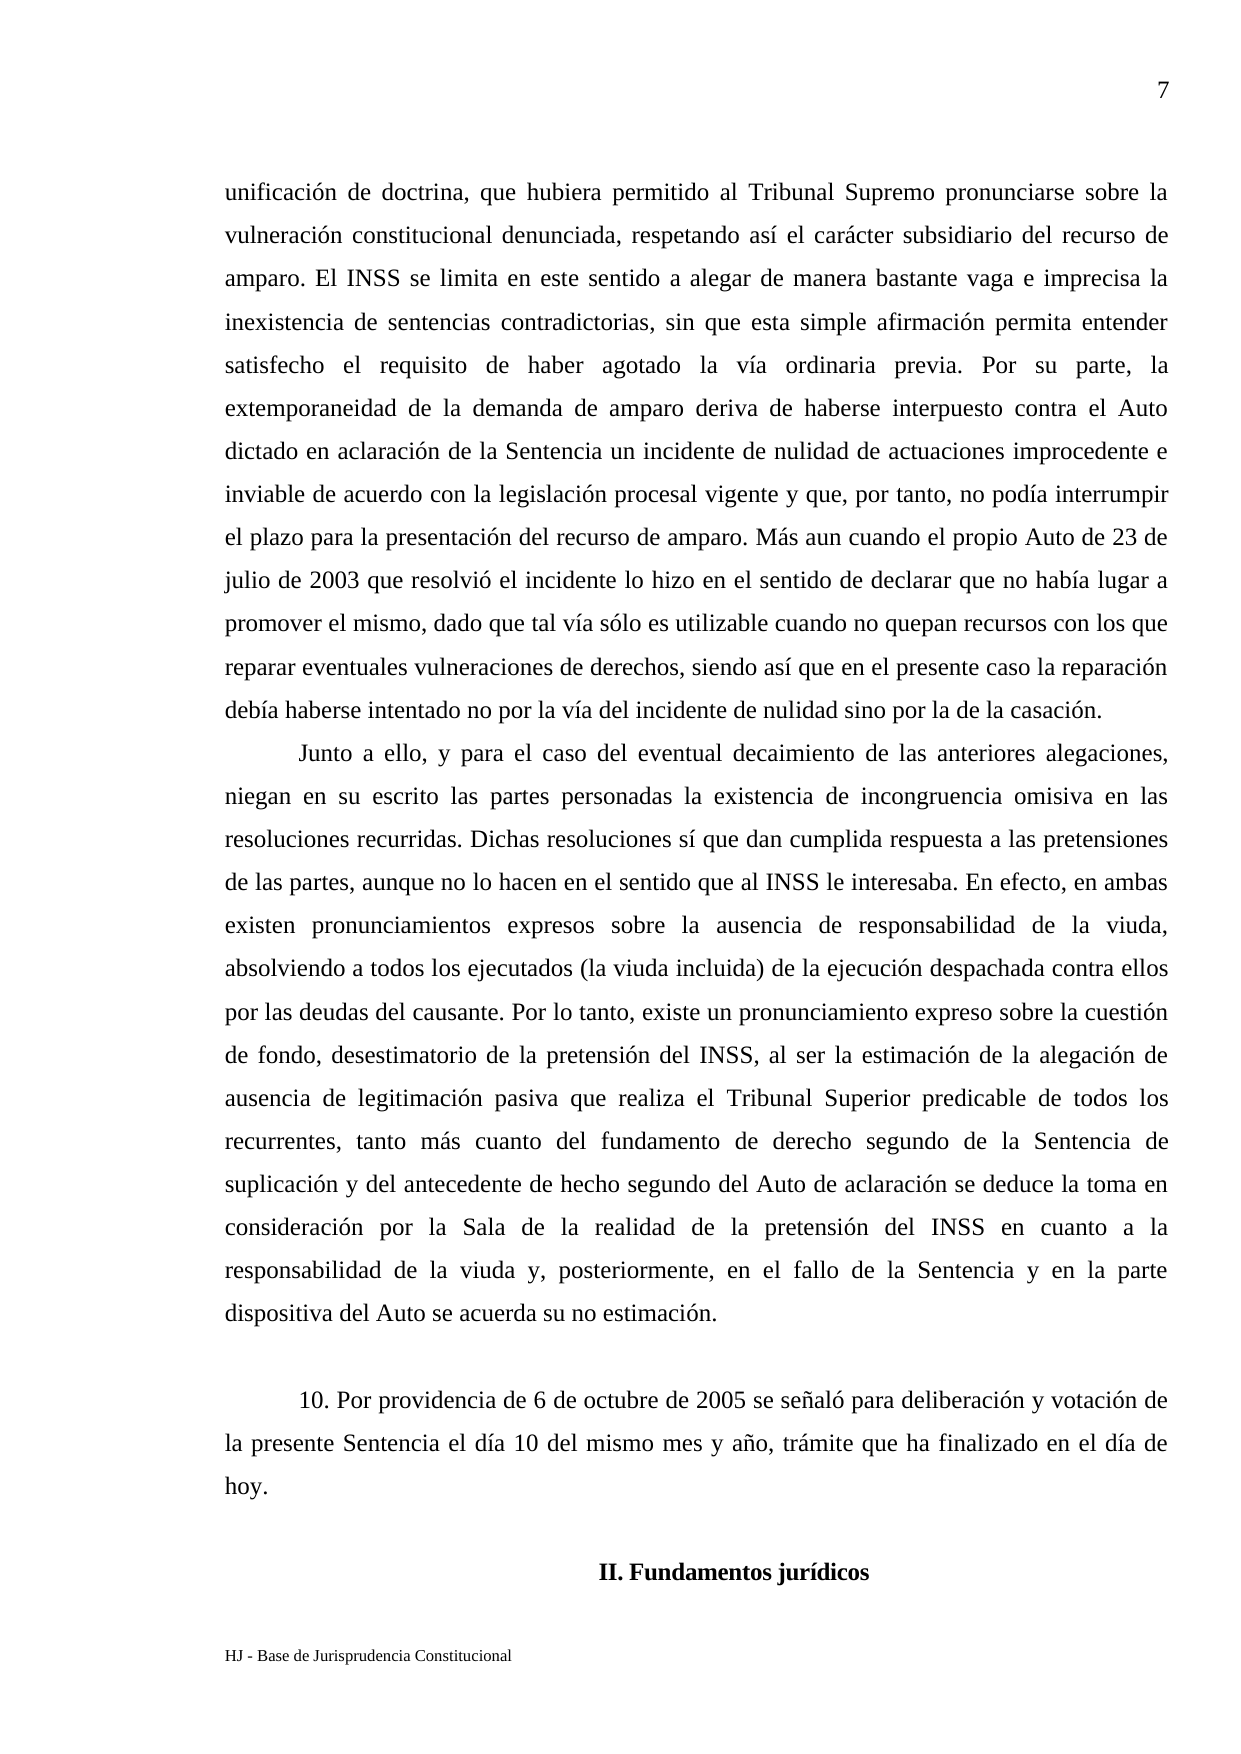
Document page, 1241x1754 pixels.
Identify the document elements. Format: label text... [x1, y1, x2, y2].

subtitle II. Fundamentos jurídicos [224, 1557, 1169, 1586]
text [224, 177, 1169, 723]
text Junto a ello, y para el caso del eventual decaimiento de las anteriores alegaciones, niegan en su escrito las partes personadas la existencia de incongruencia omisiva en las resoluciones recurridas. Dichas resoluciones sí que dan cumplida respuesta a las pretensiones de las partes, aunque no lo hacen en el sentido que al INSS le interesaba. En efecto, en ambas existen pronunciamientos expresos sobre la ausencia de responsabilidad de la viuda, absolviendo a todos los ejecutados (la viuda incluida) de la ejecución despachada contra ellos por las deudas del causante. Por lo tanto, existe un pronunciamiento expreso sobre la cuestión de fondo, desestimatorio de la pretensión del INSS, al ser la estimación de la alegación de ausencia de legitimación pasiva que realiza el Tribunal Superior predicable de todos los recurrentes, tanto más cuanto del fundamento de derecho segundo de la Sentencia de suplicación y del antecedente de hecho segundo del Auto de aclaración se deduce la toma en consideración por la Sala de la realidad de la pretensión del INSS en cuanto a la responsabilidad de la viuda y, posteriormente, en el fallo de la Sentencia y en la parte dispositiva del Auto se acuerda su no estimación. [224, 738, 1169, 1327]
text 10. Por providencia de 6 de octubre de 2005 se señaló para deliberación y votación de la presente Sentencia el día 10 del mismo mes y año, trámite que ha finalizado en el día de hoy. [224, 1385, 1169, 1500]
